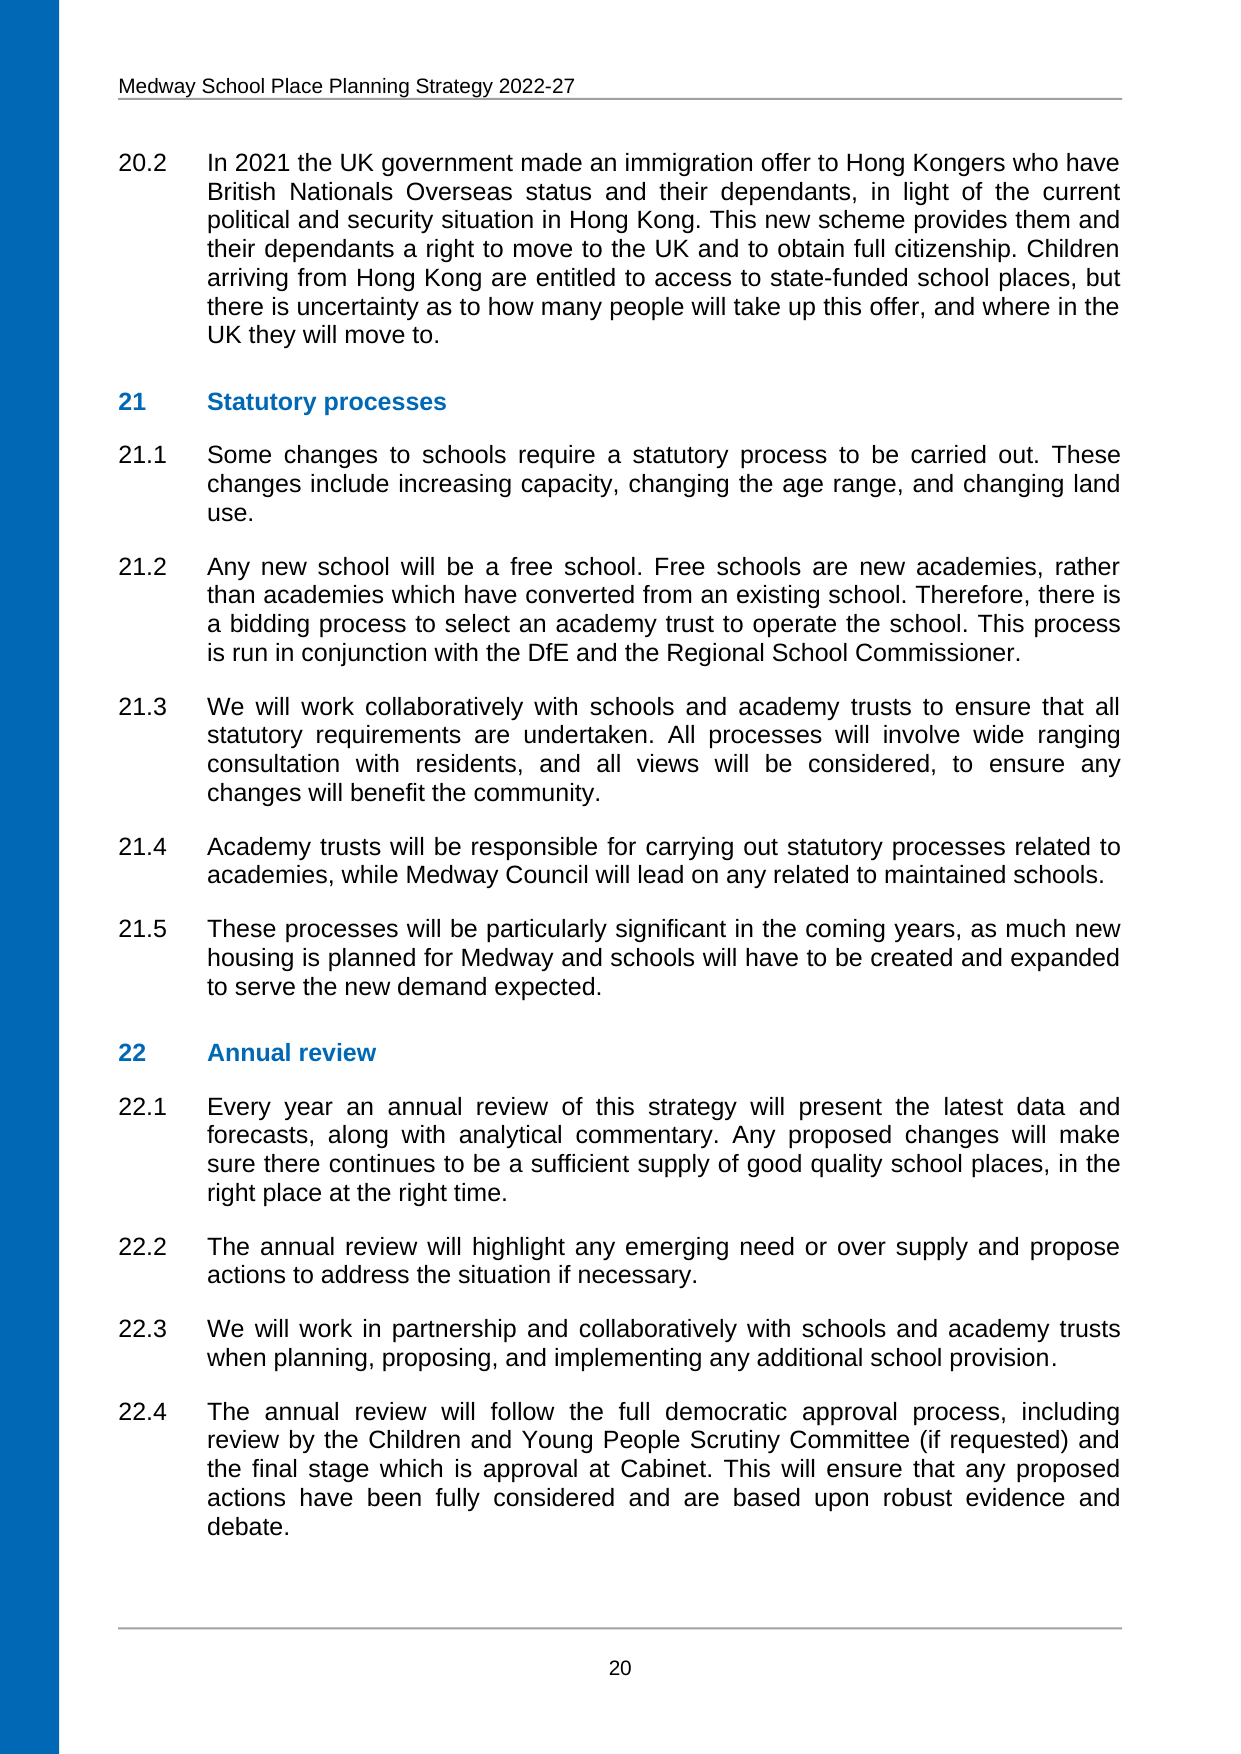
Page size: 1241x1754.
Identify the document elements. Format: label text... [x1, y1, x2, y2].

text These processes will be particularly significant in the coming years, as much new housing is planned for Medway and schools will have to be created and expanded to serve the new demand expected. [118, 914, 1122, 1000]
text We will work in partnership and collaboratively with schools and academy trusts when planning, proposing, and implementing any additional school provision. [118, 1314, 1122, 1371]
text Any new school will be a free school. Free schools are new academies, rather than academies which have converted from an existing school. Therefore, there is a bidding process to select an academy trust to operate the school. This process is run in conjunction with the DfE and the Regional School Commissioner. [118, 551, 1122, 666]
text Every year an annual review of this strategy will present the latest data and forecasts, along with analytical commentary. Any proposed changes will make sure there continues to be a sufficient supply of good quality school places, in the right place at the right time. [118, 1091, 1122, 1206]
subtitle Statutory processes [118, 386, 1122, 415]
subtitle Annual review [118, 1038, 1122, 1066]
text Academy trusts will be responsible for carrying out statutory processes related to academies, while Medway Council will lead on any related to maintained schools. [118, 831, 1122, 889]
text The annual review will highlight any emerging need or over supply and propose actions to address the situation if necessary. [118, 1231, 1122, 1289]
text In 2021 the UK government made an immigration offer to Hong Kongers who have British Nationals Overseas status and their dependants, in light of the current political and security situation in Hong Kong. This new scheme provides them and their dependants a right to move to the UK and to obtain full citizenship. Children arriving from Hong Kong are entitled to access to state-funded school places, but there is uncertainty as to how many people will take up this offer, and where in the UK they will move to. [118, 148, 1122, 349]
text Some changes to schools require a statutory process to be carried out. These changes include increasing capacity, changing the age range, and changing land use. [118, 440, 1122, 526]
text The annual review will follow the full democratic approval process, including review by the Children and Young People Scrutiny Committee (if requested) and the final stage which is approval at Cabinet. This will ensure that any proposed actions have been fully considered and are based upon robust evidence and debate. [118, 1396, 1122, 1540]
text We will work collaboratively with schools and academy trusts to ensure that all statutory requirements are undertaken. All processes will involve wide ranging consultation with residents, and all views will be considered, to ensure any changes will benefit the community. [118, 691, 1122, 806]
